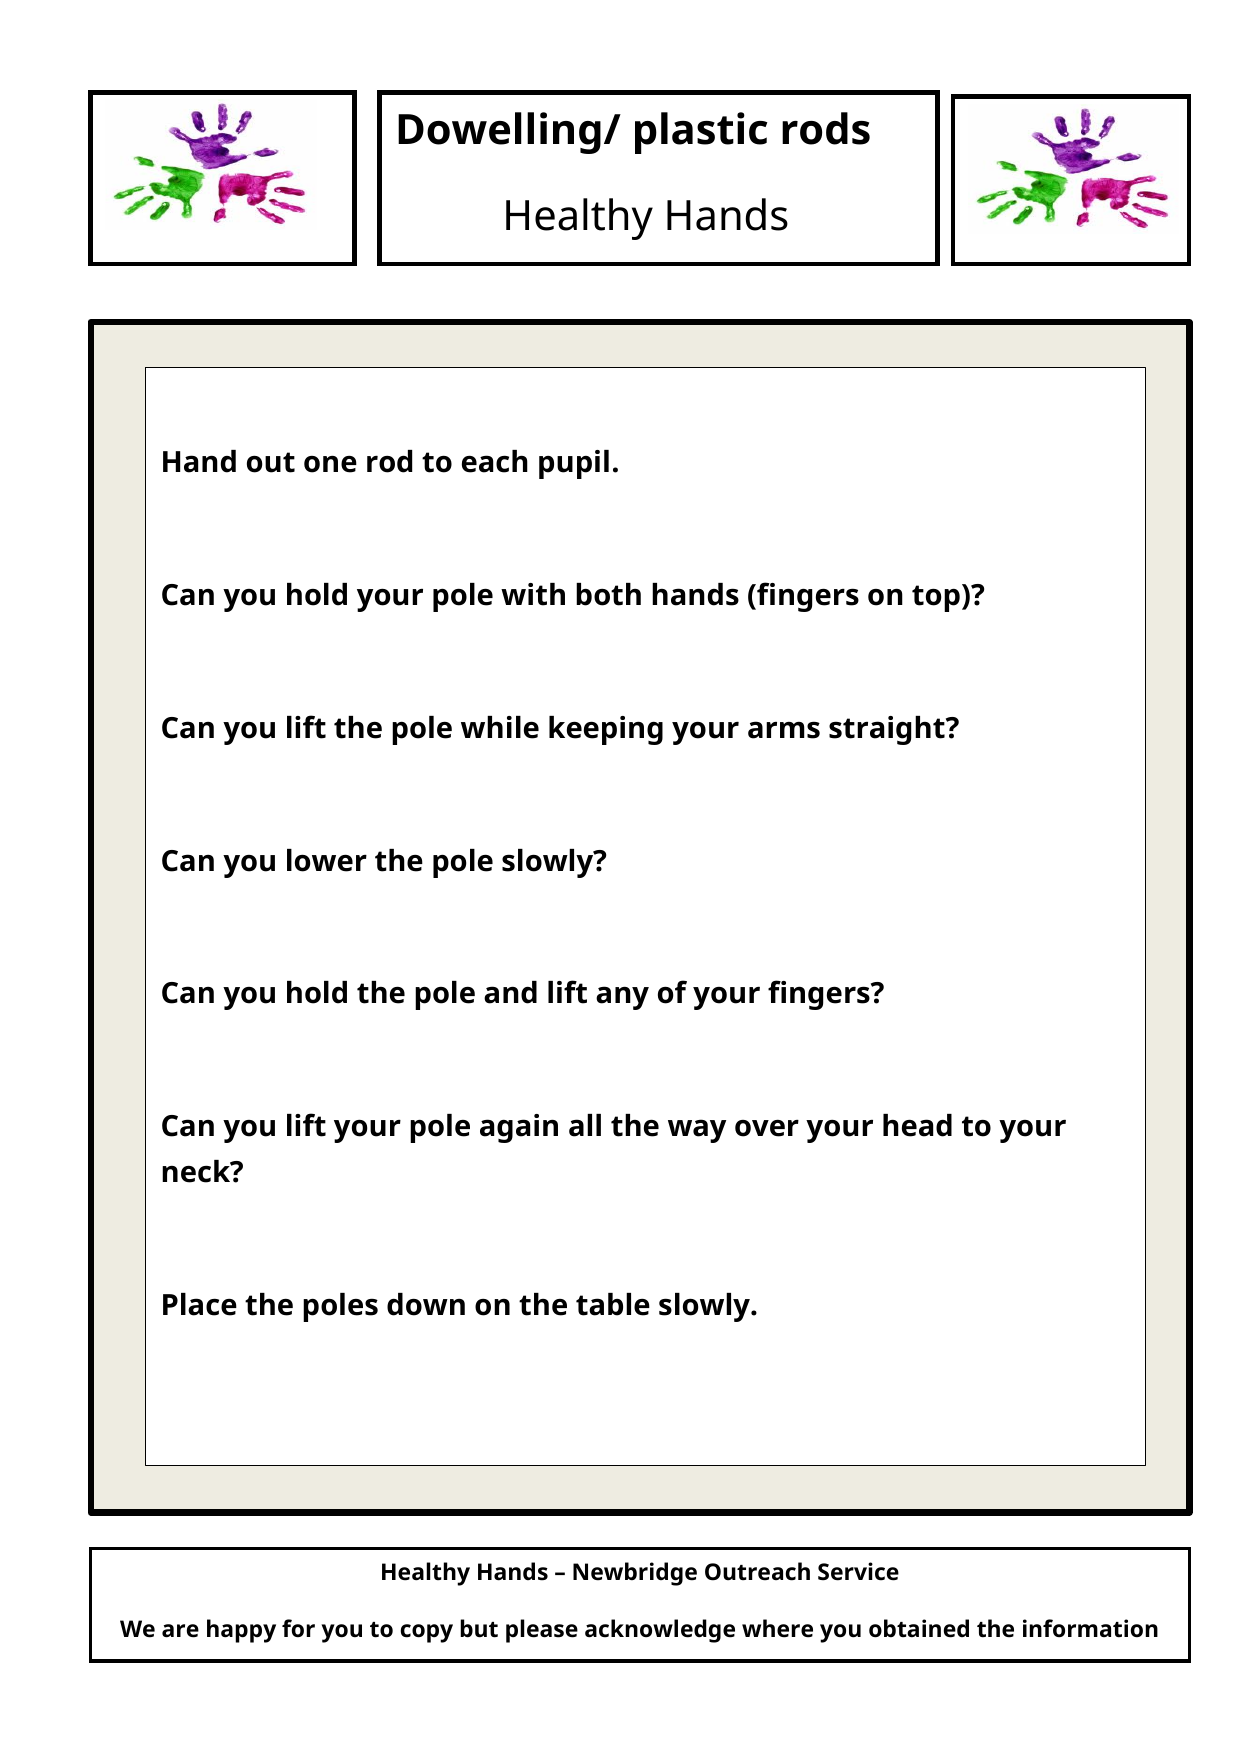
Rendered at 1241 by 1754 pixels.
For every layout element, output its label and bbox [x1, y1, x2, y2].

picture [105, 99, 317, 230]
picture [968, 104, 1179, 234]
